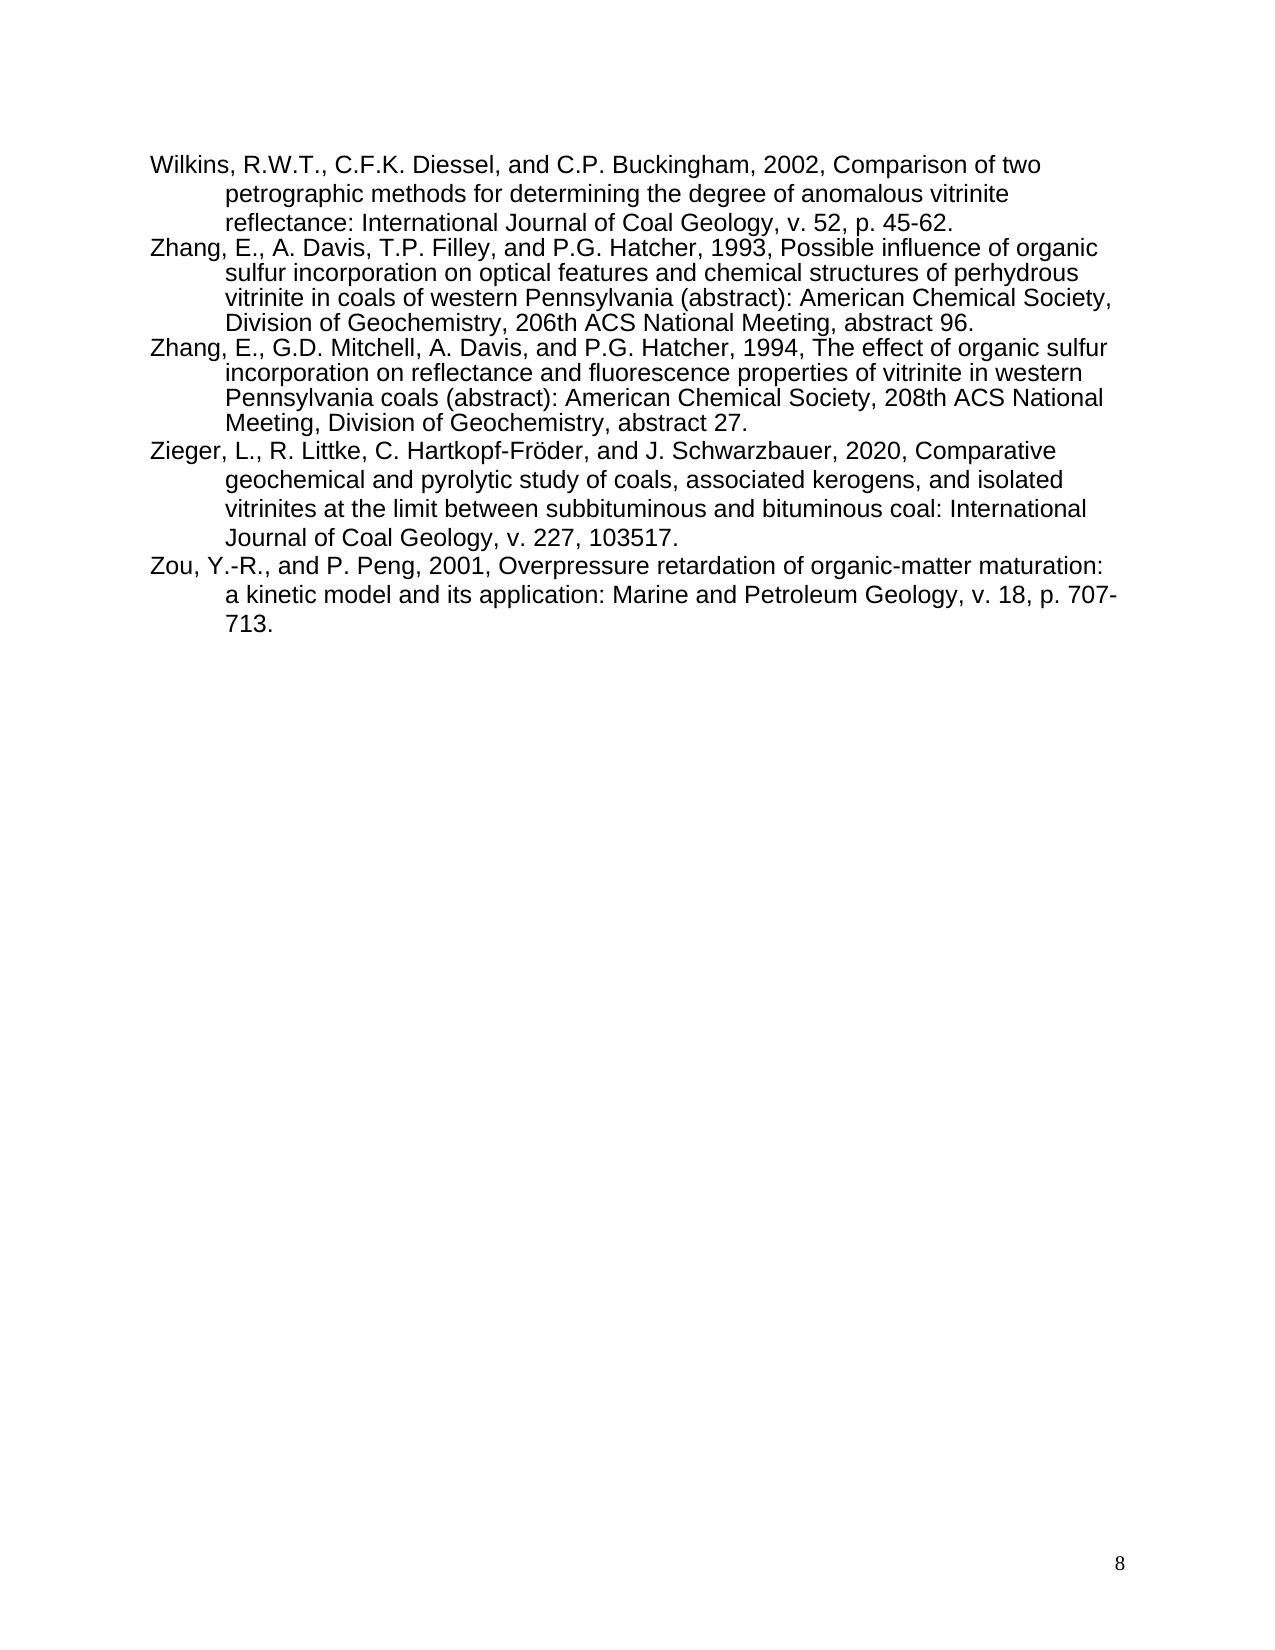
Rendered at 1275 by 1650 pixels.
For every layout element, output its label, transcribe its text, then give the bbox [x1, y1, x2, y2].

text Wilkins, R.W.T., C.F.K. Diessel, and C.P. Buckingham, 2002, Comparison of two petrographic methods for determining the degree of anomalous vitrinite reflectance: International Journal of Coal Geology, v. 52, p. 45-62. [150, 150, 1125, 236]
text Zou, Y.-R., and P. Peng, 2001, Overpressure retardation of organic-matter maturation: a kinetic model and its application: Marine and Petroleum Geology, v. 18, p. 707-713. [150, 551, 1125, 637]
text Zhang, E., G.D. Mitchell, A. Davis, and P.G. Hatcher, 1994, The effect of organic sulfur incorporation on reflectance and fluorescence properties of vitrinite in western coals (abstract): American Chemical Society, 208th ACS National Meeting, Division of Geochemistry, abstract 27. [150, 336, 1125, 436]
text Zhang, E., A. Davis, T.P. Filley, and P.G. Hatcher, 1993, Possible influence of organic sulfur incorporation on optical features and chemical structures of perhydrous vitrinite in coals of western (abstract): American Chemical Society, Division of Geochemistry, 206th ACS National Meeting, abstract 96. [150, 236, 1125, 336]
text Zieger, L., R. Littke, C. Hartkopf-Fröder, and J. Schwarzbauer, 2020, Comparative geochemical and pyrolytic study of coals, associated kerogens, and isolated vitrinites at the limit between subbituminous and bituminous coal: International Journal of Coal Geology, v. 227, 103517. [150, 436, 1125, 551]
